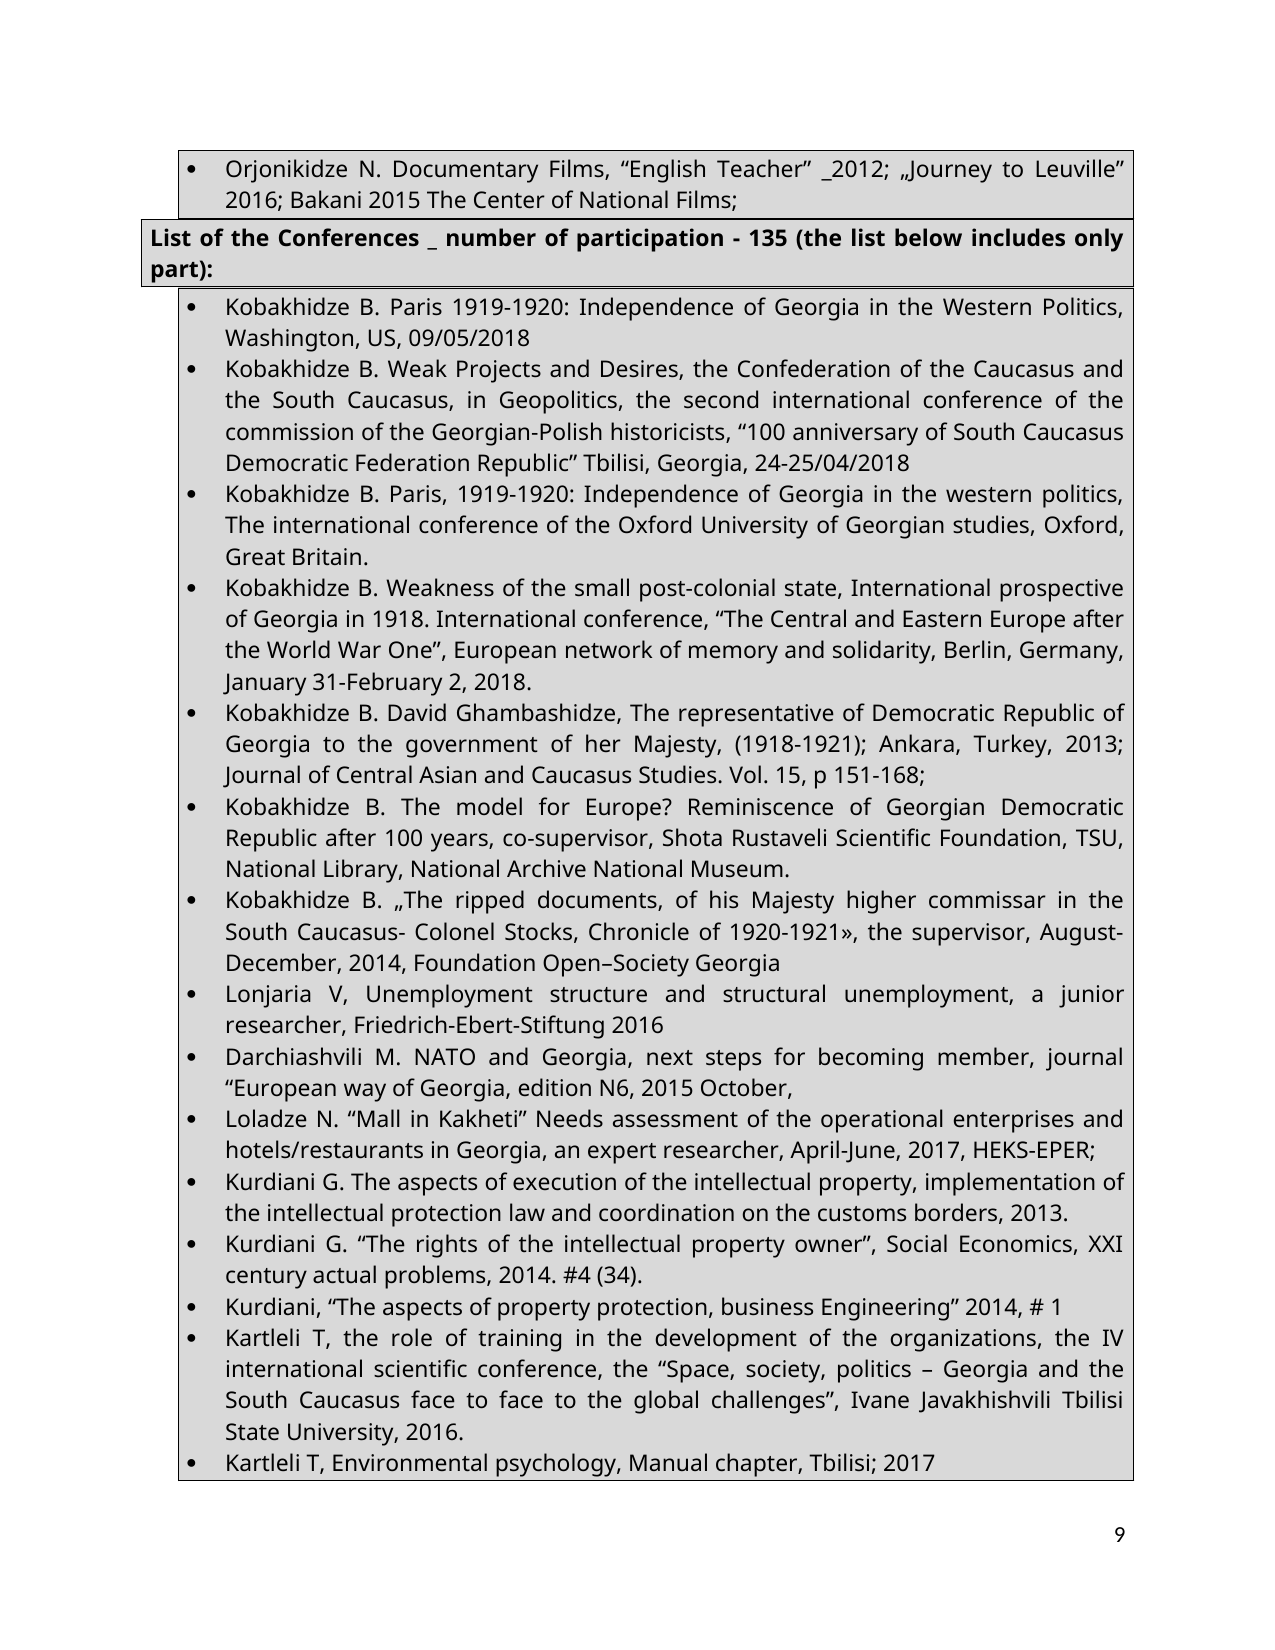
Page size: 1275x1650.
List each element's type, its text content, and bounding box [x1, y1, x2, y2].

list Kobakhidze B. Paris 1919-1920: Independence of Georgia in the Western Politics, Washington, US, 09/05/2018 [179, 289, 1133, 350]
list Orjonikidze N. Documentary Films, “English Teacher” _2012; „Journey to Leuville” 2016; Bakani 2015 The Center of National Films; [179, 151, 1133, 218]
text List of the Conferences _ number of participation - 135 (the list below includes only part): [142, 220, 1133, 286]
list Kobakhidze B. The model for Europe? Reminiscence of Georgian Democratic Republic after 100 years, co-supervisor, Shota Rustaveli Scientific Foundation, TSU, National Library, National Archive National Museum. [179, 787, 1133, 881]
list Kurdiani G. “The rights of the intellectual property owner”, Social Economics, XXI century actual problems, 2014. #4 (34). [179, 1225, 1133, 1287]
list Kobakhidze B. David Ghambashidze, The representative of Democratic Republic of Georgia to the government of her Majesty, (1918-1921); Ankara, Turkey, 2013; Journal of Central Asian and Caucasus Studies. Vol. 15, p 151-168; [179, 694, 1133, 787]
list Lonjaria V, Unemployment structure and structural unemployment, a junior researcher, Friedrich-Ebert-Stiftung 2016 [179, 975, 1133, 1037]
list Kobakhidze B. Paris, 1919-1920: Independence of Georgia in the western politics, The international conference of the Oxford University of Georgian studies, Oxford, Great Britain. [179, 475, 1133, 569]
list Loladze N. “Mall in Kakheti” Needs assessment of the operational enterprises and hotels/restaurants in Georgia, an expert researcher, April-June, 2017, HEKS-EPER; [179, 1100, 1133, 1162]
list Darchiashvili M. NATO and Georgia, next steps for becoming member, journal “European way of Georgia, edition N6, 2015 October, [179, 1037, 1133, 1100]
list Kobakhidze B. Weak Projects and Desires, the Confederation of the Caucasus and the South Caucasus, in Geopolitics, the second international conference of the commission of the Georgian-Polish historicists, “100 anniversary of South Caucasus Democratic Federation Republic” Tbilisi, Georgia, 24-25/04/2018 [179, 350, 1133, 475]
list Kobakhidze B. „The ripped documents, of his Majesty higher commissar in the South Caucasus- Colonel Stocks, Chronicle of 1920-1921», the supervisor, August-December, 2014, Foundation Open–Society Georgia [179, 881, 1133, 975]
list Kartleli T, the role of training in the development of the organizations, the IV international scientific conference, the “Space, society, politics – Georgia and the South Caucasus face to face to the global challenges”, Ivane Javakhishvili Tbilisi State University, 2016. [179, 1319, 1133, 1444]
list Kobakhidze B. Weakness of the small post-colonial state, International prospective of Georgia in 1918. International conference, “The Central and Eastern Europe after the World War One”, European network of memory and solidarity, Berlin, Germany, January 31-February 2, 2018. [179, 569, 1133, 694]
list Kartleli T, Environmental psychology, Manual chapter, Tbilisi; 2017 [179, 1444, 1133, 1480]
list Kurdiani, “The aspects of property protection, business Engineering” 2014, # 1 [179, 1287, 1133, 1319]
list Kurdiani G. The aspects of execution of the intellectual property, implementation of the intellectual protection law and coordination on the customs borders, 2013. [179, 1162, 1133, 1225]
